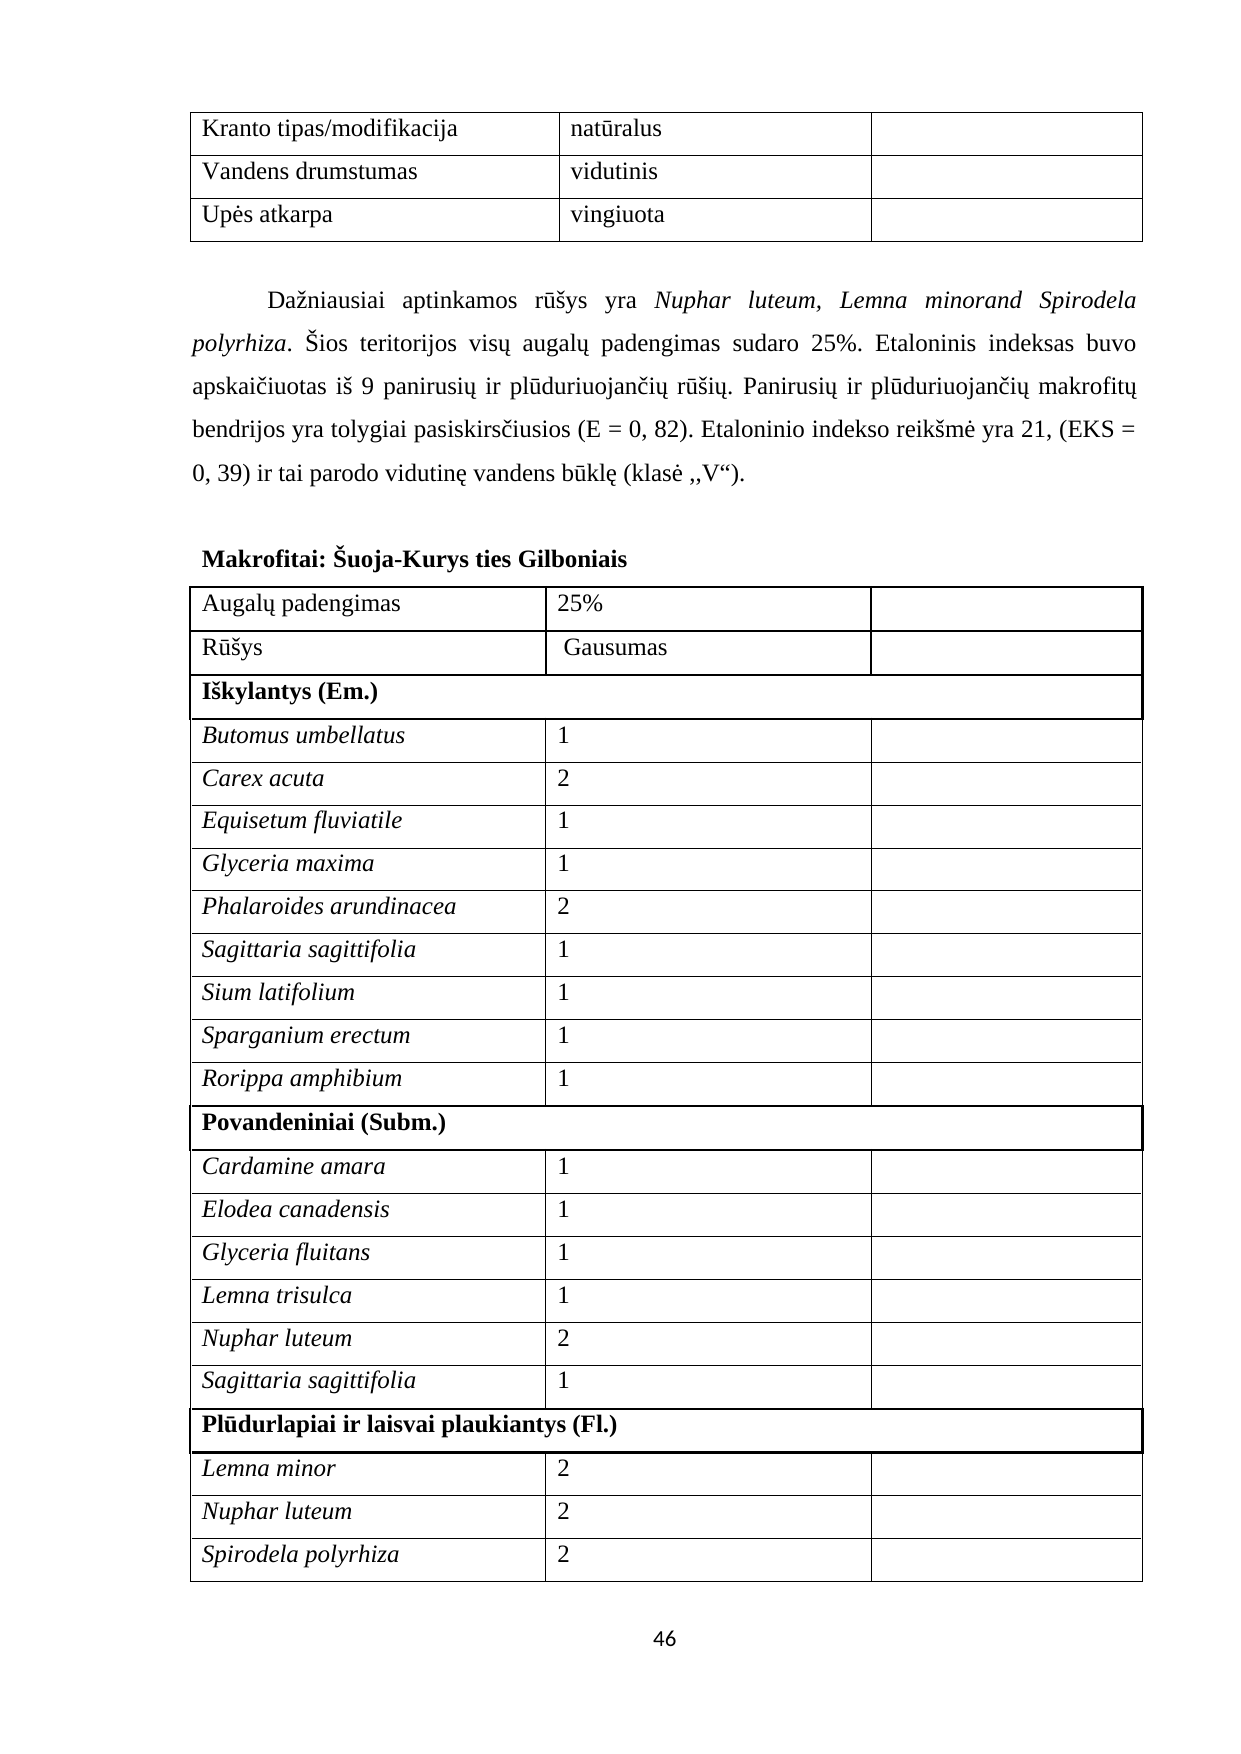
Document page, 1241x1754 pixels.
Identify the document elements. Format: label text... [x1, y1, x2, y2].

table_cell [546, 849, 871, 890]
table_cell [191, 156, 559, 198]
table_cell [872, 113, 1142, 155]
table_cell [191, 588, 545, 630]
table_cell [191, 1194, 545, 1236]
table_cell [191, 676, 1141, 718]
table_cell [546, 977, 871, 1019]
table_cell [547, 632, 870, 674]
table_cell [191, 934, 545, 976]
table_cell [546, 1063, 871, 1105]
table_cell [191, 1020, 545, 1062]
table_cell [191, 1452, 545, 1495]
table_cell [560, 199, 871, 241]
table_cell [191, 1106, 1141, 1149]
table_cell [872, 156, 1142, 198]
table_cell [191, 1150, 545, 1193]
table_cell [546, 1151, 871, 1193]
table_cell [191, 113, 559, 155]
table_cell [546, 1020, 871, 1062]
text Dažniausiai aptinkamos rūšys yra Nuphar luteum, Lemna minorand Spirodela polyrhiza. Šios teritorijos visų augalų padengimas sudaro 25%. Etaloninis indeksas buvo apskaičiuotas iš 9 panirusių ir plūduriuojančių rūšių. Panirusių ir plūduriuojančių makrofitų bendrijos yra tolygiai pasiskirsčiusios (E = 0, 82). Etaloninio indekso reikšmė yra 21, (EKS = 0, 39) ir tai parodo vidutinę vandens būklę (klasė ,,V“). [192, 285, 1137, 486]
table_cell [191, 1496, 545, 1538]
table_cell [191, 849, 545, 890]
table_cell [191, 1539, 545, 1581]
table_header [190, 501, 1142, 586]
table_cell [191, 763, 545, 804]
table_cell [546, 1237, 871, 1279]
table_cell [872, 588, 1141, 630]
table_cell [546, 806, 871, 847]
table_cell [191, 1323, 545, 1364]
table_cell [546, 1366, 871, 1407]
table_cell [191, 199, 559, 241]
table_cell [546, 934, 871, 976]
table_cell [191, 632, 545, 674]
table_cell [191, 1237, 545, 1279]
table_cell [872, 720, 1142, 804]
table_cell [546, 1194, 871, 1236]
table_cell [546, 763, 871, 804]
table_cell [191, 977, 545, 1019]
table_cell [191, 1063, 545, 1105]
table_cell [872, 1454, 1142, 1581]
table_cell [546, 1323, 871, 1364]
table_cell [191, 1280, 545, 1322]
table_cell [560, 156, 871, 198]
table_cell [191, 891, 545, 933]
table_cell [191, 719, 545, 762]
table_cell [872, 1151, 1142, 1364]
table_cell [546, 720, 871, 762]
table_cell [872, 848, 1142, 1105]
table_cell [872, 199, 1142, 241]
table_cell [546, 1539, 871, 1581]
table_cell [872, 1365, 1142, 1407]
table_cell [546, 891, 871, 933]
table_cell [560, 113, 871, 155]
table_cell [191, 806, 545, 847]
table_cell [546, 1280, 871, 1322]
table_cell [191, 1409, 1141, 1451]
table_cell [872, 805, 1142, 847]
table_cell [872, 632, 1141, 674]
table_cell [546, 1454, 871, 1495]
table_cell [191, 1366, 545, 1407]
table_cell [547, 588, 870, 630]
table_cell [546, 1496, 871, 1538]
